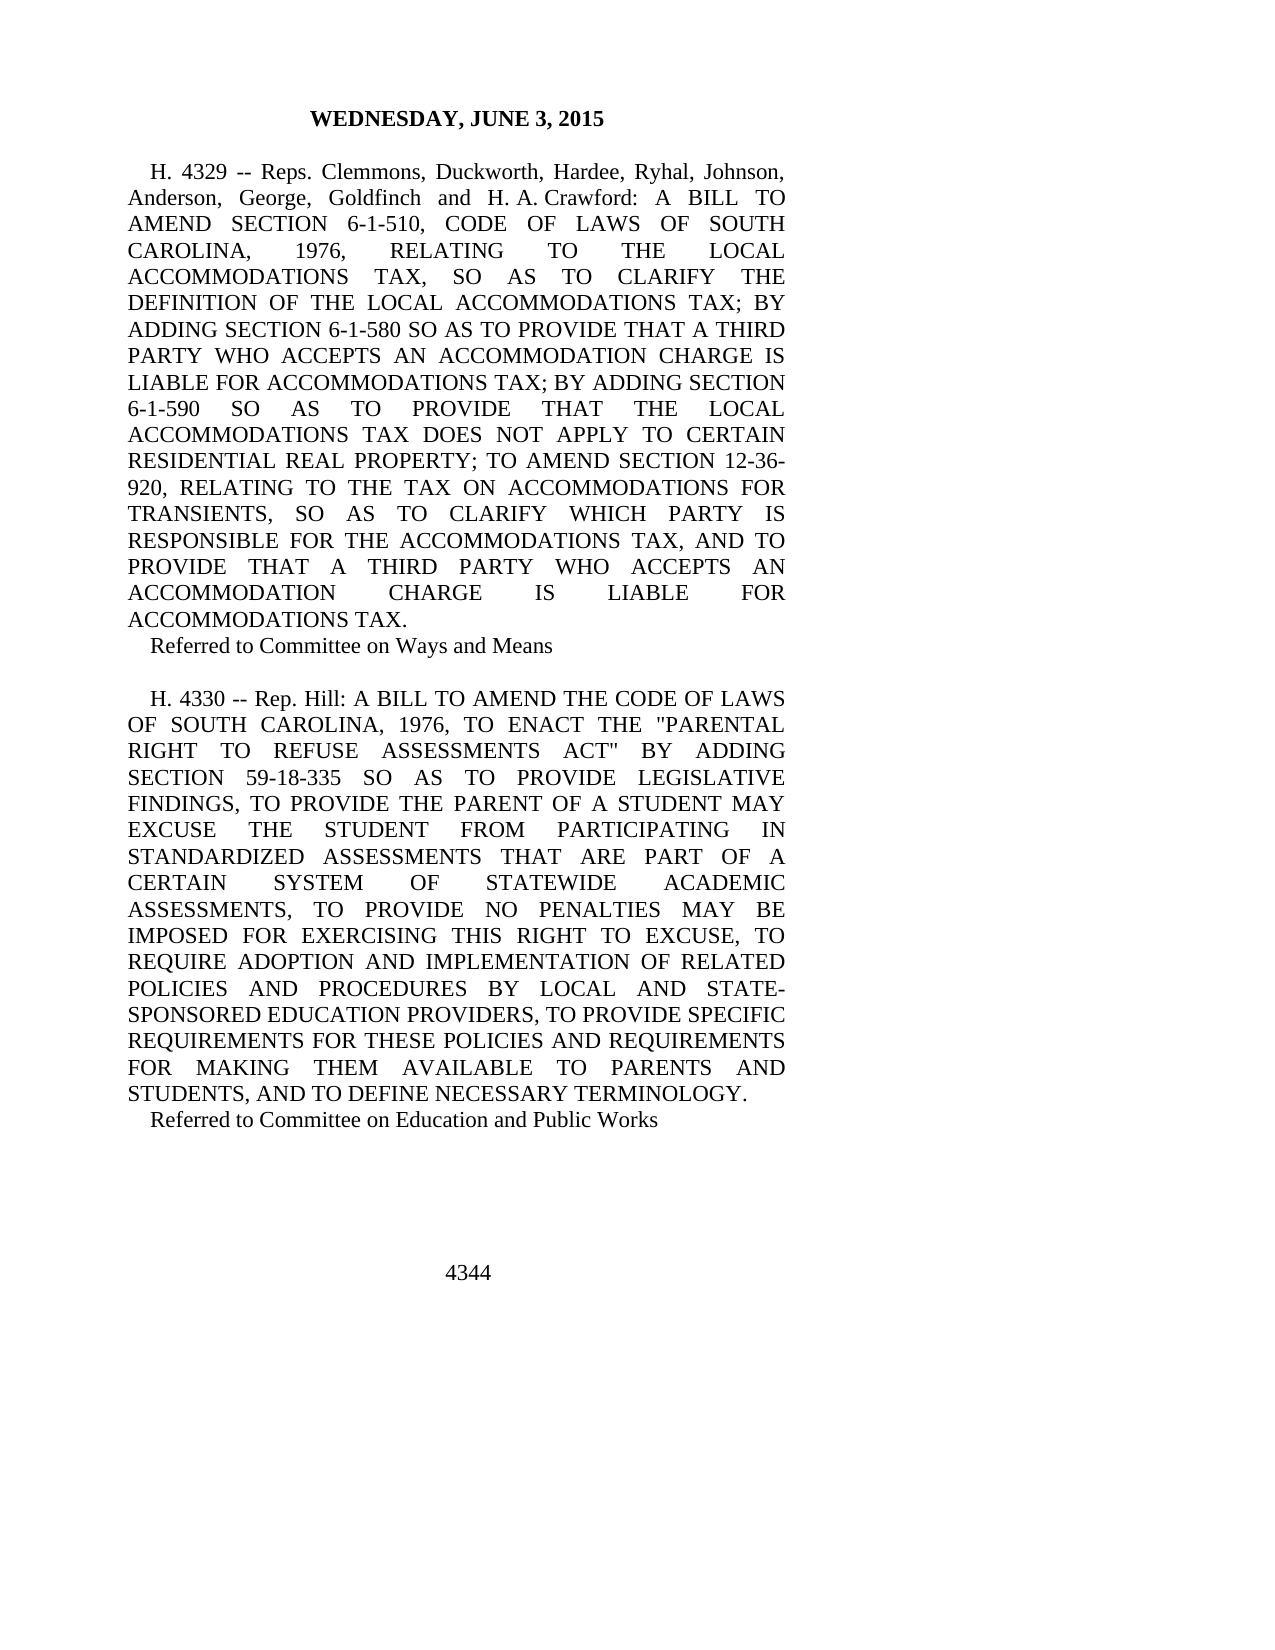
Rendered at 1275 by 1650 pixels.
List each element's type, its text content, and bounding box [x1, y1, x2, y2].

text Referred to Committee on Ways and Means [127, 632, 786, 658]
text H. 4330 -- Rep. Hill: A BILL TO AMEND THE CODE OF LAWS OF SOUTH CAROLINA, 1976, TO ENACT THE "PARENTAL RIGHT TO REFUSE ASSESSMENTS ACT" BY ADDING SECTION 59-18-335 SO AS TO PROVIDE LEGISLATIVE FINDINGS, TO PROVIDE THE PARENT OF A STUDENT MAY EXCUSE THE STUDENT FROM PARTICIPATING IN STANDARDIZED ASSESSMENTS THAT ARE PART OF A CERTAIN SYSTEM OF STATEWIDE ACADEMIC ASSESSMENTS, TO PROVIDE NO PENALTIES MAY BE IMPOSED FOR EXERCISING THIS RIGHT TO EXCUSE, TO REQUIRE ADOPTION AND IMPLEMENTATION OF RELATED POLICIES AND PROCEDURES BY LOCAL AND STATE-SPONSORED EDUCATION PROVIDERS, TO PROVIDE SPECIFIC REQUIREMENTS FOR THESE POLICIES AND REQUIREMENTS FOR MAKING THEM AVAILABLE TO PARENTS AND STUDENTS, AND TO DEFINE NECESSARY TERMINOLOGY. [127, 685, 786, 1106]
text Referred to Committee on Education and Public Works [127, 1106, 786, 1133]
text H. 4329 -- Reps. Clemmons, Duckworth, Hardee, Ryhal, Johnson, Anderson, George, Goldfinch and H. A. Crawford: A BILL TO AMEND SECTION 6-1-510, CODE OF LAWS OF SOUTH CAROLINA, 1976, RELATING TO THE LOCAL ACCOMMODATIONS TAX, SO AS TO CLARIFY THE DEFINITION OF THE LOCAL ACCOMMODATIONS TAX; BY ADDING SECTION 6-1-580 SO AS TO PROVIDE THAT A THIRD PARTY WHO ACCEPTS AN ACCOMMODATION CHARGE IS LIABLE FOR ACCOMMODATIONS TAX; BY ADDING SECTION 6-1-590 SO AS TO PROVIDE THAT THE LOCAL ACCOMMODATIONS TAX DOES NOT APPLY TO CERTAIN RESIDENTIAL REAL PROPERTY; TO AMEND SECTION 12-36-920, RELATING TO THE TAX ON ACCOMMODATIONS FOR TRANSIENTS, SO AS TO CLARIFY WHICH PARTY IS RESPONSIBLE FOR THE ACCOMMODATIONS TAX, AND TO PROVIDE THAT A THIRD PARTY WHO ACCEPTS AN ACCOMMODATION CHARGE IS LIABLE FOR ACCOMMODATIONS TAX. [127, 158, 786, 632]
